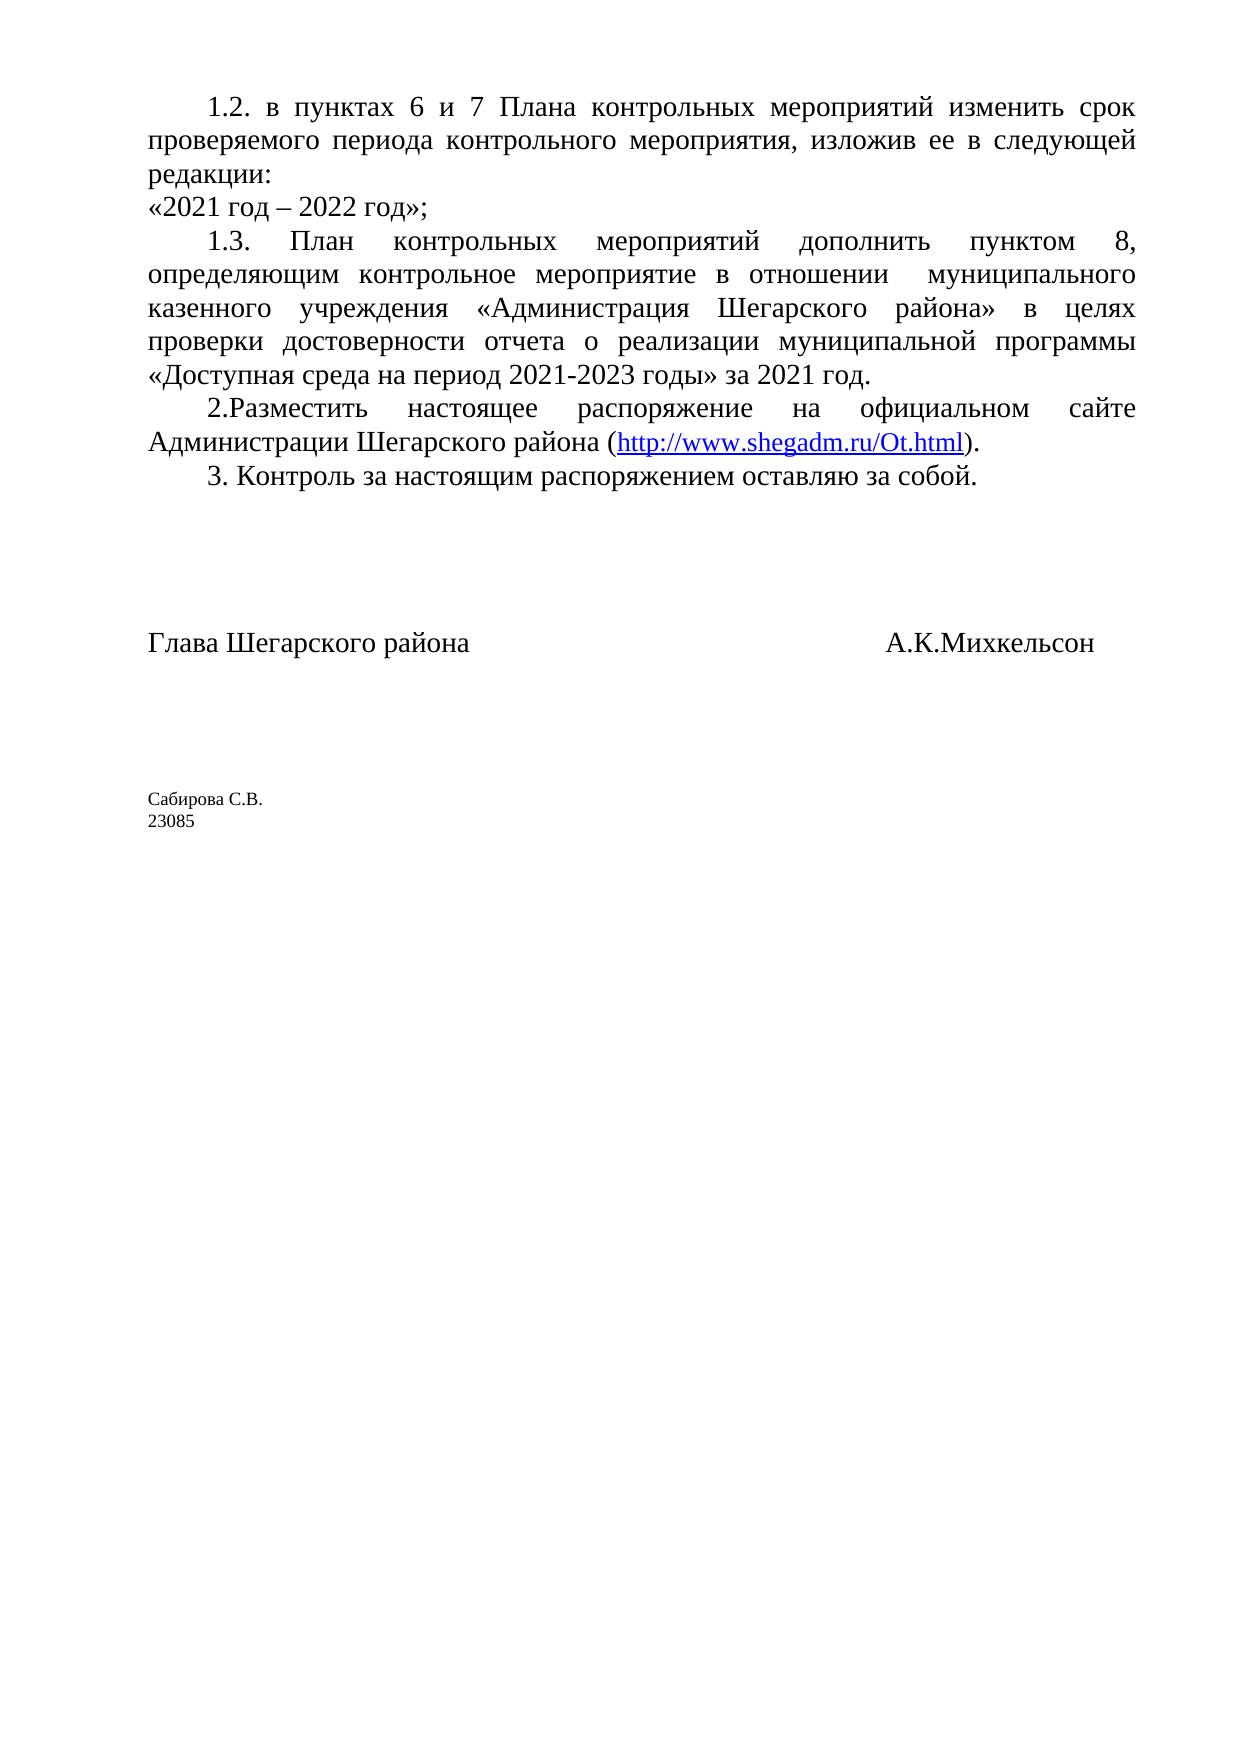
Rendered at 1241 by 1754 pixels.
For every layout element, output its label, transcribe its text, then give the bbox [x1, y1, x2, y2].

text 1.3. План контрольных мероприятий дополнить пунктом 8, определяющим контрольное мероприятие в отношении муниципального казенного учреждения «Администрация Шегарского района» в целях проверки достоверности отчета о реализации муниципальной программы «Доступная среда на период 2021-2023 годы» за 2021 год. [148, 223, 1137, 391]
text Сабирова С.В. [148, 788, 1137, 810]
text 3. Контроль за настоящим распоряжением оставляю за собой. [148, 458, 1137, 491]
text 23085 [148, 810, 1137, 831]
text 1.2. в пунктах 6 и 7 Плана контрольных мероприятий изменить срок проверяемого периода контрольного мероприятия, изложив ее в следующей редакции: [148, 89, 1137, 189]
text 2.Разместить настоящее распоряжение на официальном сайте Администрации Шегарского района (http://www.shegadm.ru/Ot.html). [148, 391, 1137, 458]
text Глава Шегарского района А.К.Михкельсон [148, 625, 1137, 659]
text «2021 год – 2022 год»; [148, 189, 1137, 223]
